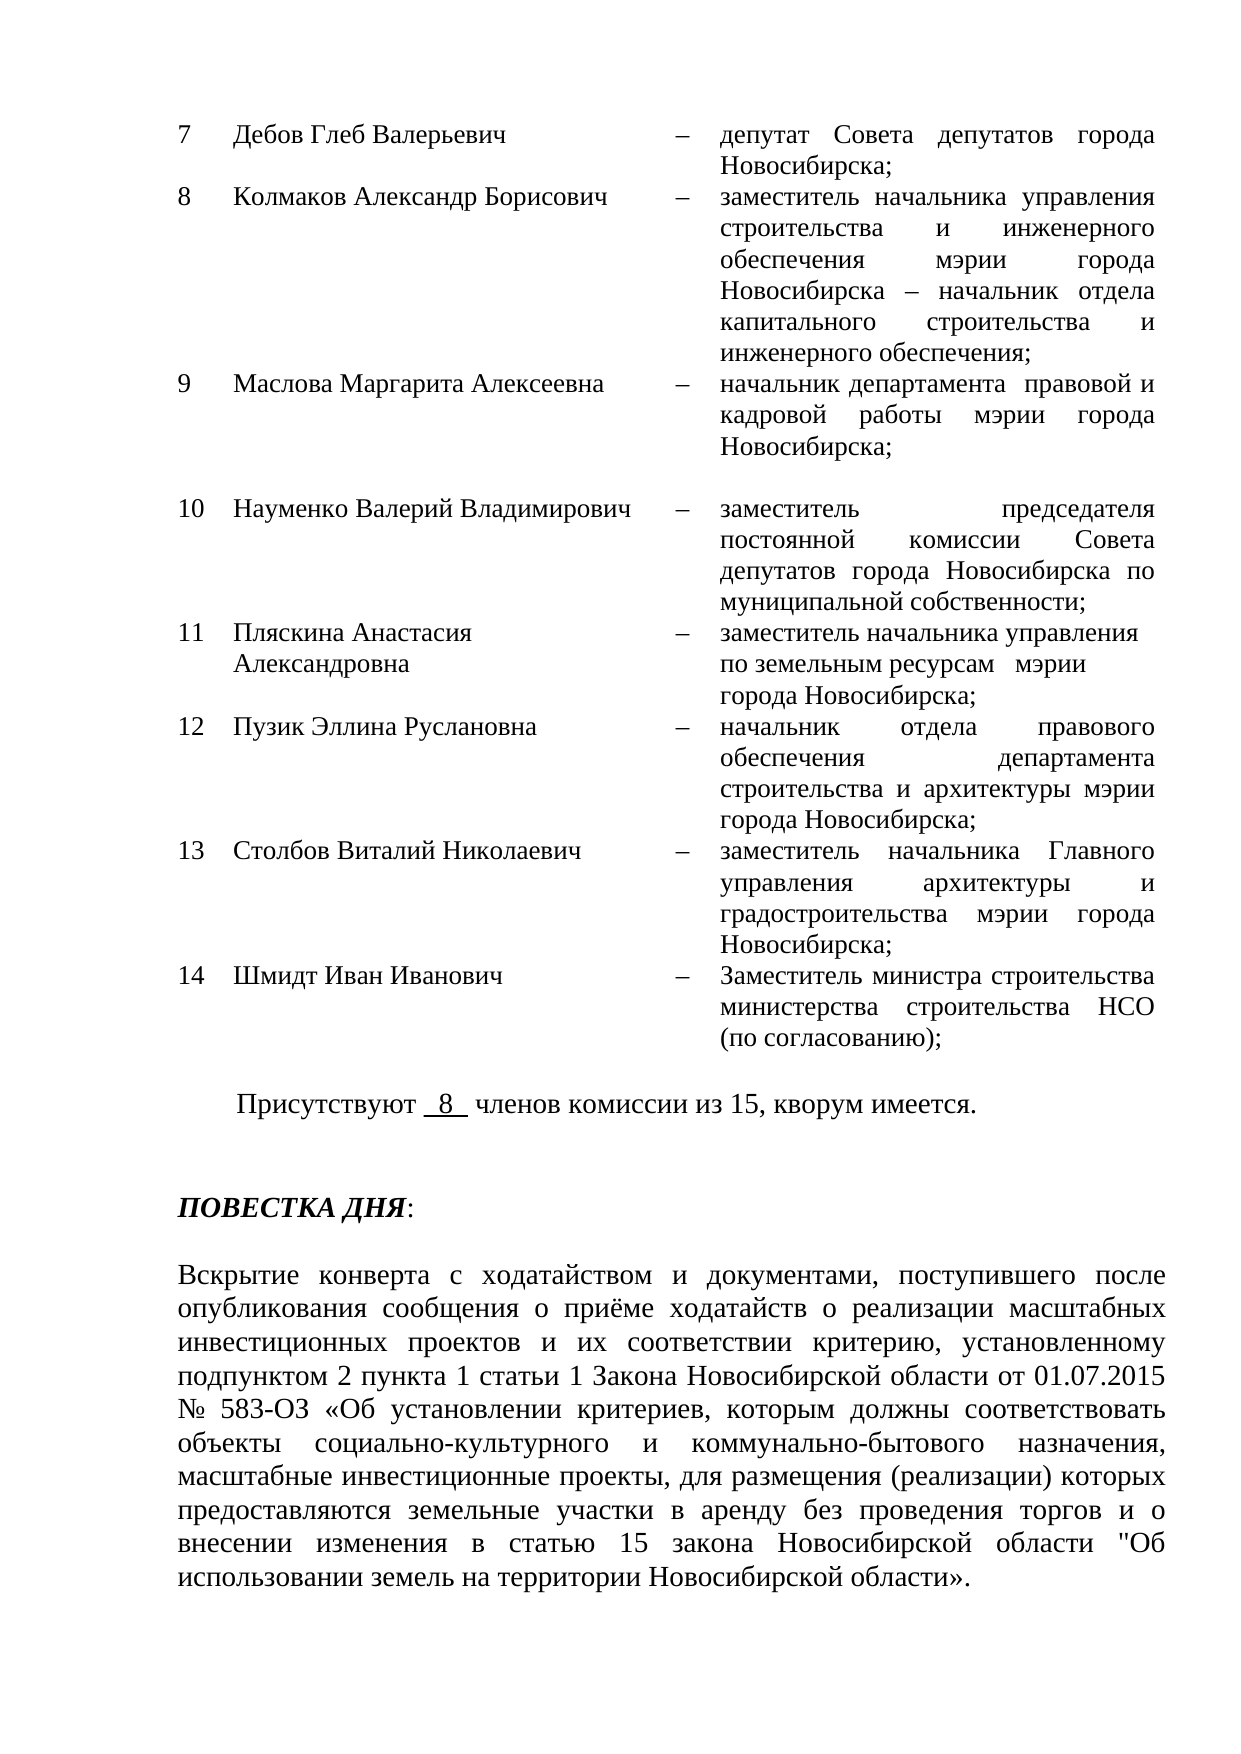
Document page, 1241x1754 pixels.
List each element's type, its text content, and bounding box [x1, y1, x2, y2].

table_cell – [664, 959, 709, 1052]
table_cell – [664, 616, 709, 710]
table_cell 9 [166, 367, 222, 492]
table_cell – [664, 710, 709, 834]
table_cell Науменко Валерий Владимирович [222, 492, 664, 616]
table_cell Дебов Глеб Валерьевич [222, 118, 664, 180]
table_cell Столбов Виталий Николаевич [222, 835, 664, 959]
table_cell депутат Совета депутатов города Новосибирска; [709, 118, 1167, 180]
table_cell заместитель начальника управления по земельным ресурсам мэрии города Новосибирска; [709, 616, 1167, 710]
table_cell – [664, 180, 709, 367]
table_cell Шмидт Иван Иванович [222, 959, 664, 1052]
table_cell – [664, 118, 709, 180]
table_cell – [664, 835, 709, 959]
table_header Присутствуют _8_ членов комиссии из 15, кворум имеется. [163, 1086, 1226, 1156]
text Вскрытие конверта с ходатайством и документами, поступившего после опубликования сообщения о приёме ходатайств о реализации масштабных инвестиционных проектов и их соответствии критерию, установленному подпунктом 2 пункта 1 статьи 1 Закона Новосибирской области от 01.07.2015 № 583-ОЗ «Об установлении критериев, которым должны соответствовать объекты социально-культурного и коммунально-бытового назначения, масштабные инвестиционные проекты, для размещения (реализации) которых предоставляются земельные участки в аренду без проведения торгов и о внесении изменения в статью 15 закона Новосибирской области "Об использовании земель на территории Новосибирской области». [177, 1257, 1167, 1592]
table_cell Пляскина Анастасия Александровна [222, 616, 664, 710]
table_cell 12 [166, 710, 222, 834]
table_cell заместитель начальника Главного управления архитектуры и градостроительства мэрии города Новосибирска; [709, 835, 1167, 959]
table_cell 7 [166, 118, 222, 180]
table_cell заместитель начальника управления строительства и инженерного обеспечения мэрии города Новосибирска – начальник отдела капитального строительства и инженерного обеспечения; [709, 180, 1167, 367]
table_cell Заместитель министра строительства министерства строительства НСО (по согласованию); [709, 959, 1167, 1052]
table_cell Колмаков Александр Борисович [222, 180, 664, 367]
table_cell заместитель председателя постоянной комиссии Совета депутатов города Новосибирска по муниципальной собственности; [709, 492, 1167, 616]
table_cell – [664, 492, 709, 616]
table_cell 14 [166, 959, 222, 1052]
table_cell 10 [166, 492, 222, 616]
table_cell Маслова Маргарита Алексеевна [222, 367, 664, 492]
table_cell 11 [166, 616, 222, 710]
text ПОВЕСТКА ДНЯ: [177, 1190, 1167, 1223]
table_cell Пузик Эллина Руслановна [222, 710, 664, 834]
table_cell – [664, 367, 709, 492]
table_cell начальник департамента правовой и кадровой работы мэрии города Новосибирска; [709, 367, 1167, 492]
table_cell начальник отдела правового обеспечения департамента строительства и архитектуры мэрии города Новосибирска; [709, 710, 1167, 834]
table_cell 13 [166, 835, 222, 959]
table_cell 8 [166, 180, 222, 367]
